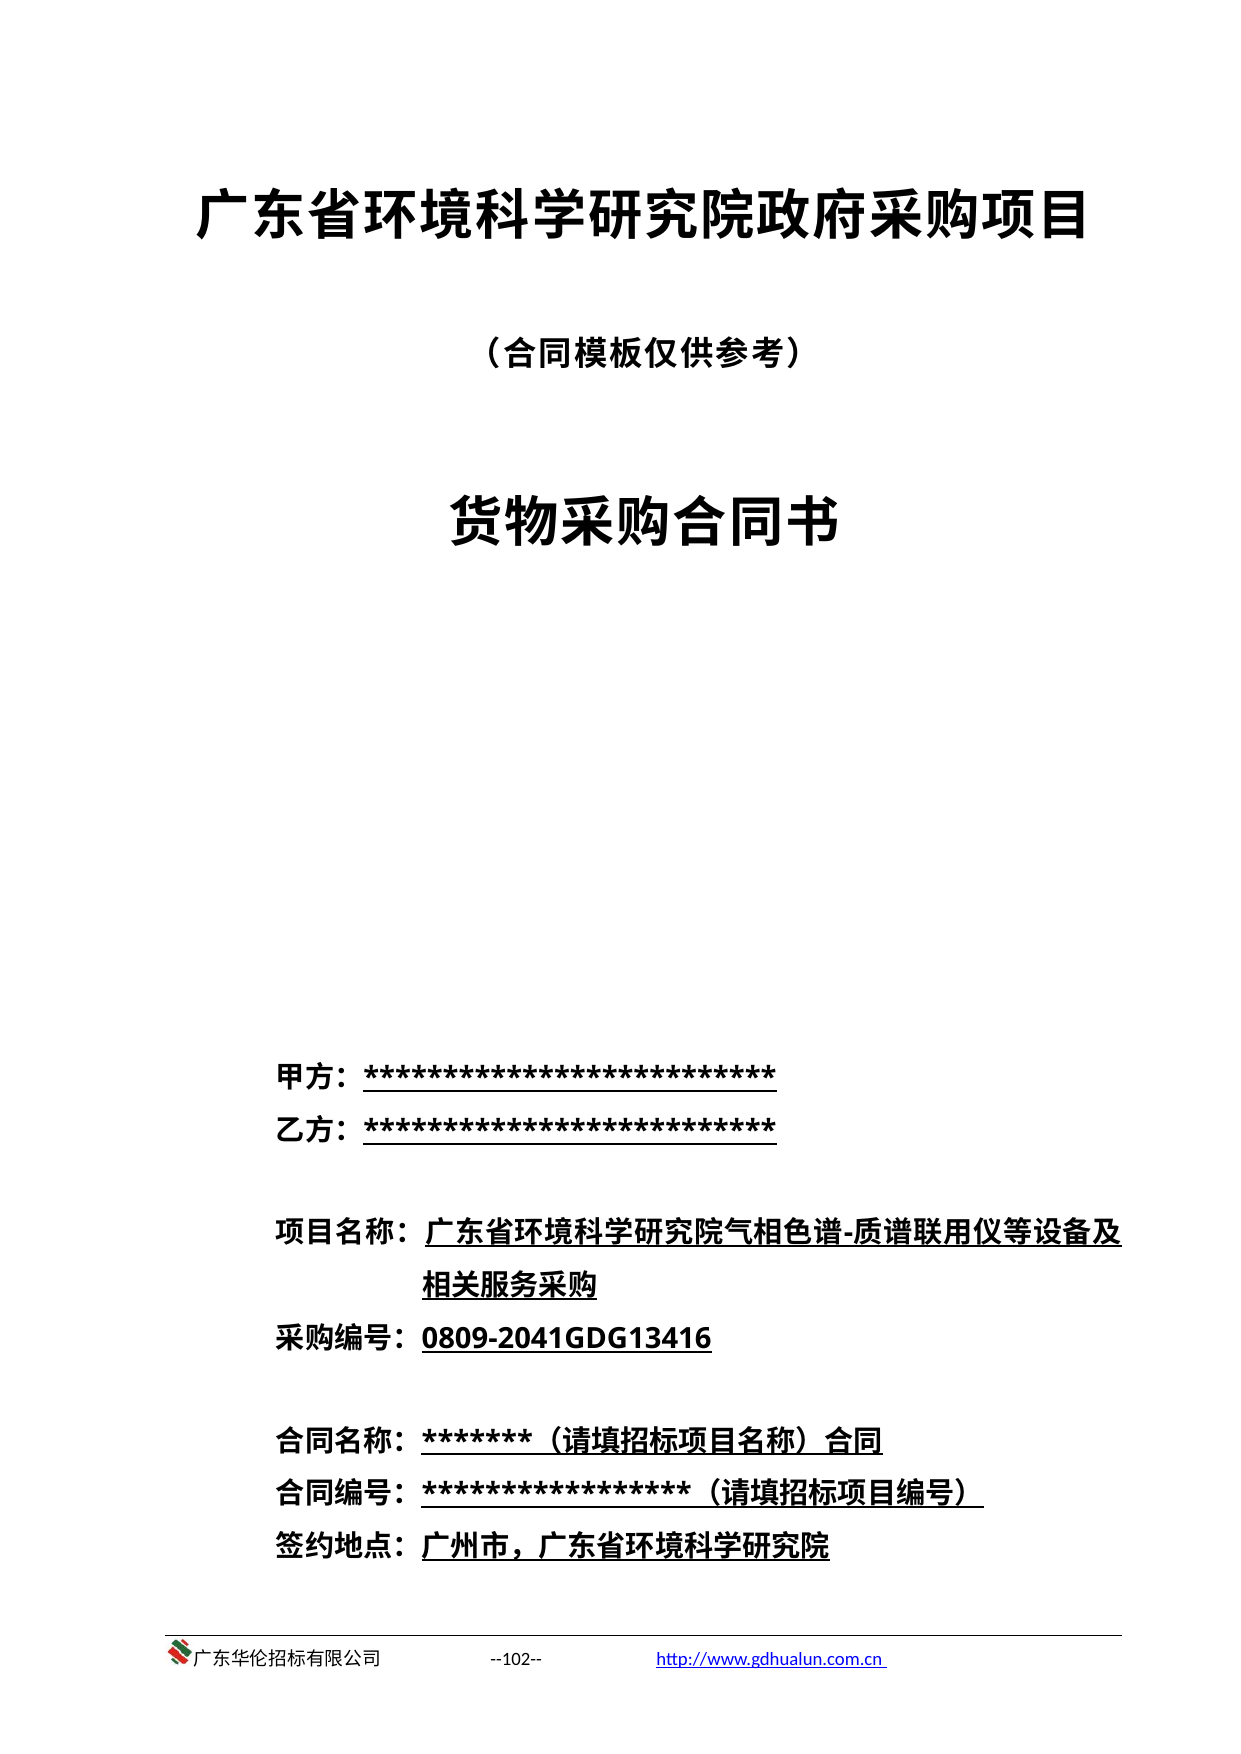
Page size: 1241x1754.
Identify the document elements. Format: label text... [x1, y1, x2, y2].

text 合同编号：*****************（请填招标项目编号） [276, 1470, 1122, 1512]
text 签约地点：广州市，广东省环境科学研究院 [276, 1523, 1122, 1565]
text 广东省环境科学研究院政府采购项目 [165, 171, 1122, 250]
text 项目名称：广东省环境科学研究院气相色谱-质谱联用仪等设备及相关服务采购 [276, 1209, 1122, 1304]
text 乙方：************************** [276, 1106, 1122, 1149]
picture [165, 1637, 194, 1666]
text 货物采购合同书 [165, 479, 1122, 557]
text 合同名称：*******（请填招标项目名称）合同 [276, 1417, 1122, 1459]
text 采购编号：0809-2041GDG13416 [276, 1315, 1122, 1357]
text 甲方：************************** [276, 1053, 1122, 1096]
text （合同模板仅供参考） [165, 326, 1122, 374]
